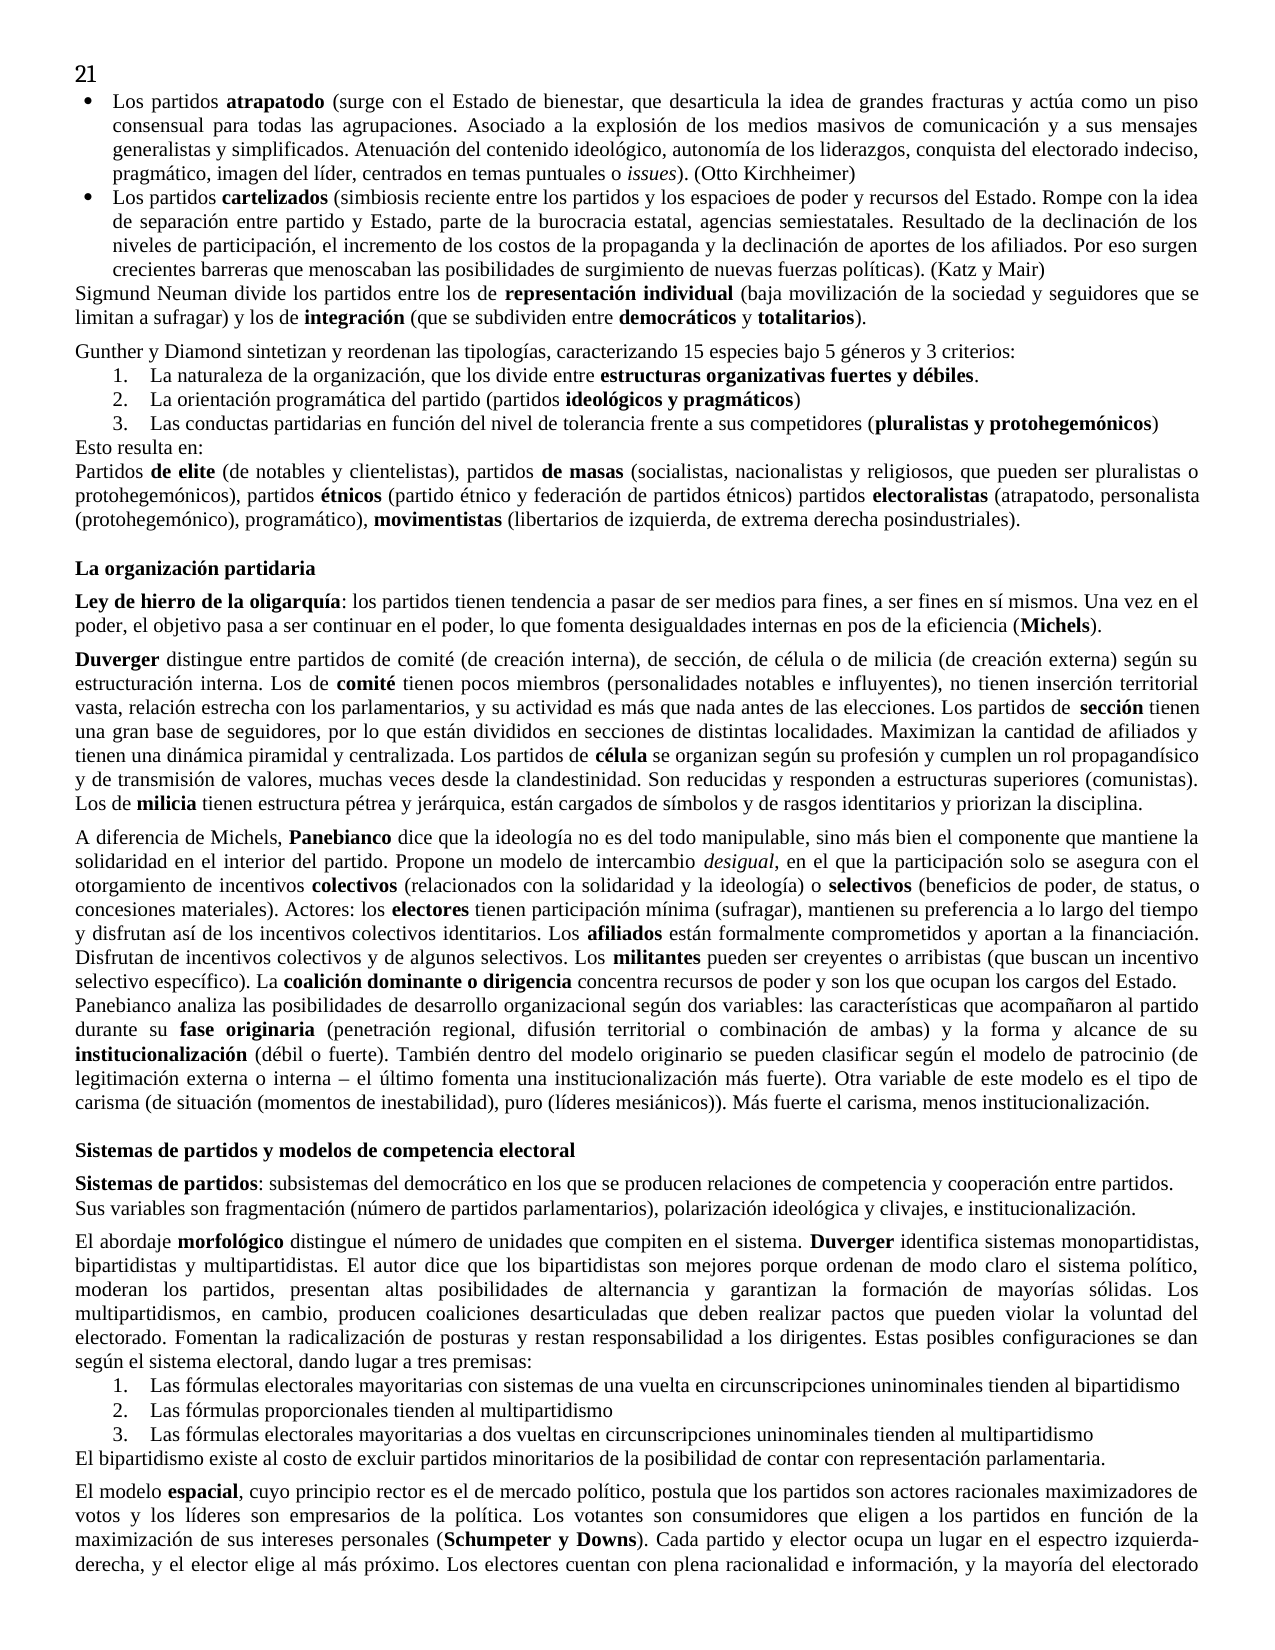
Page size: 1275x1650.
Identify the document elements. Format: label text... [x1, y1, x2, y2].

text Gunther y Diamond sintetizan y reordenan las tipologías, caracterizando 15 especies bajo 5 géneros y 3 criterios: [75, 339, 1200, 363]
list Los partidos atrapatodo (surge con el Estado de bienestar, que desarticula la idea de grandes fracturas y actúa como un piso consensual para todas las agrupaciones. Asociado a la explosión de los medios masivos de comunicación y a sus mensajes generalistas y simplificados. Atenuación del contenido ideológico, autonomía de los liderazgos, conquista del electorado indeciso, pragmático, imagen del líder, centrados en temas puntuales o issues). (Otto Kirchheimer) [84, 89, 1200, 185]
list La orientación programática del partido (partidos ideológicos y pragmáticos) [112, 387, 1200, 411]
text A diferencia de Michels, Panebianco dice que la ideología no es del todo manipulable, sino más bien el componente que mantiene la solidaridad en el interior del partido. Propone un modelo de intercambio desigual, en el que la participación solo se asegura con el otorgamiento de incentivos colectivos (relacionados con la solidaridad y la ideología) o selectivos (beneficios de poder, de status, o concesiones materiales). Actores: los electores tienen participación mínima (sufragar), mantienen su preferencia a lo largo del tiempo y disfrutan así de los incentivos colectivos identitarios. Los afiliados están formalmente comprometidos y aportan a la financiación. Disfrutan de incentivos colectivos y de algunos selectivos. Los militantes pueden ser creyentes o arribistas (que buscan un incentivo selectivo específico). La coalición dominante o dirigencia concentra recursos de poder y son los que ocupan los cargos del Estado. [75, 825, 1200, 993]
text Sigmund Neuman divide los partidos entre los de representación individual (baja movilización de la sociedad y seguidores que se limitan a sufragar) y los de integración (que se subdividen entre democráticos y totalitarios). [75, 281, 1200, 329]
text Panebianco analiza las posibilidades de desarrollo organizacional según dos variables: las características que acompañaron al partido durante su fase originaria (penetración regional, difusión territorial o combinación de ambas) y la forma y alcance de su institucionalización (débil o fuerte). También dentro del modelo originario se pueden clasificar según el modelo de patrocinio (de legitimación externa o interna – el último fomenta una institucionalización más fuerte). Otra variable de este modelo es el tipo de carisma (de situación (momentos de inestabilidad), puro (líderes mesiánicos)). Más fuerte el carisma, menos institucionalización. [75, 993, 1200, 1114]
text Duverger distingue entre partidos de comité (de creación interna), de sección, de célula o de milicia (de creación externa) según su estructuración interna. Los de comité tienen pocos miembros (personalidades notables e influyentes), no tienen inserción territorial vasta, relación estrecha con los parlamentarios, y su actividad es más que nada antes de las elecciones. Los partidos de sección tienen una gran base de seguidores, por lo que están divididos en secciones de distintas localidades. Maximizan la cantidad de afiliados y tienen una dinámica piramidal y centralizada. Los partidos de célula se organizan según su profesión y cumplen un rol propagandísico y de transmisión de valores, muchas veces desde la clandestinidad. Son reducidas y responden a estructuras superiores (comunistas). Los de milicia tienen estructura pétrea y jerárquica, están cargados de símbolos y de rasgos identitarios y priorizan la disciplina. [75, 647, 1200, 815]
list Los partidos cartelizados (simbiosis reciente entre los partidos y los espacioes de poder y recursos del Estado. Rompe con la idea de separación entre partido y Estado, parte de la burocracia estatal, agencias semiestatales. Resultado de la declinación de los niveles de participación, el incremento de los costos de la propaganda y la declinación de aportes de los afiliados. Por eso surgen crecientes barreras que menoscaban las posibilidades de surgimiento de nuevas fuerzas políticas). (Katz y Mair) [84, 185, 1200, 281]
text Sistemas de partidos y modelos de competencia electoral [75, 1138, 1200, 1162]
text Partidos de elite (de notables y clientelistas), partidos de masas (socialistas, nacionalistas y religiosos, que pueden ser pluralistas o protohegemónicos), partidos étnicos (partido étnico y federación de partidos étnicos) partidos electoralistas (atrapatodo, personalista (protohegemónico), programático), movimentistas (libertarios de izquierda, de extrema derecha posindustriales). [75, 459, 1200, 531]
text Sus variables son fragmentación (número de partidos parlamentarios), polarización ideológica y clivajes, e institucionalización. [75, 1195, 1200, 1219]
list Las fórmulas proporcionales tienden al multipartidismo [112, 1397, 1200, 1422]
list Las fórmulas electorales mayoritarias con sistemas de una vuelta en circunscripciones uninominales tienden al bipartidismo [112, 1373, 1200, 1397]
text Ley de hierro de la oligarquía: los partidos tienen tendencia a pasar de ser medios para fines, a ser fines en sí mismos. Una vez en el poder, el objetivo pasa a ser continuar en el poder, lo que fomenta desigualdades internas en pos de la eficiencia (Michels). [75, 589, 1200, 637]
list Las conductas partidarias en función del nivel de tolerancia frente a sus competidores (pluralistas y protohegemónicos) [112, 411, 1200, 435]
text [75, 1479, 1200, 1576]
list La naturaleza de la organización, que los divide entre estructuras organizativas fuertes y débiles. [112, 363, 1200, 387]
text El bipartidismo existe al costo de excluir partidos minoritarios de la posibilidad de contar con representación parlamentaria. [75, 1446, 1200, 1470]
text El abordaje morfológico distingue el número de unidades que compiten en el sistema. Duverger identifica sistemas monopartidistas, bipartidistas y multipartidistas. El autor dice que los bipartidistas son mejores porque ordenan de modo claro el sistema político, moderan los partidos, presentan altas posibilidades de alternancia y garantizan la formación de mayorías sólidas. Los multipartidismos, en cambio, producen coaliciones desarticuladas que deben realizar pactos que pueden violar la voluntad del electorado. Fomentan la radicalización de posturas y restan responsabilidad a los dirigentes. Estas posibles configuraciones se dan según el sistema electoral, dando lugar a tres premisas: [75, 1229, 1200, 1373]
text La organización partidaria [75, 556, 1200, 579]
text Esto resulta en: [75, 435, 1200, 459]
list Las fórmulas electorales mayoritarias a dos vueltas en circunscripciones uninominales tienden al multipartidismo [112, 1422, 1200, 1446]
text Sistemas de partidos: subsistemas del democrático en los que se producen relaciones de competencia y cooperación entre partidos. [75, 1171, 1200, 1195]
